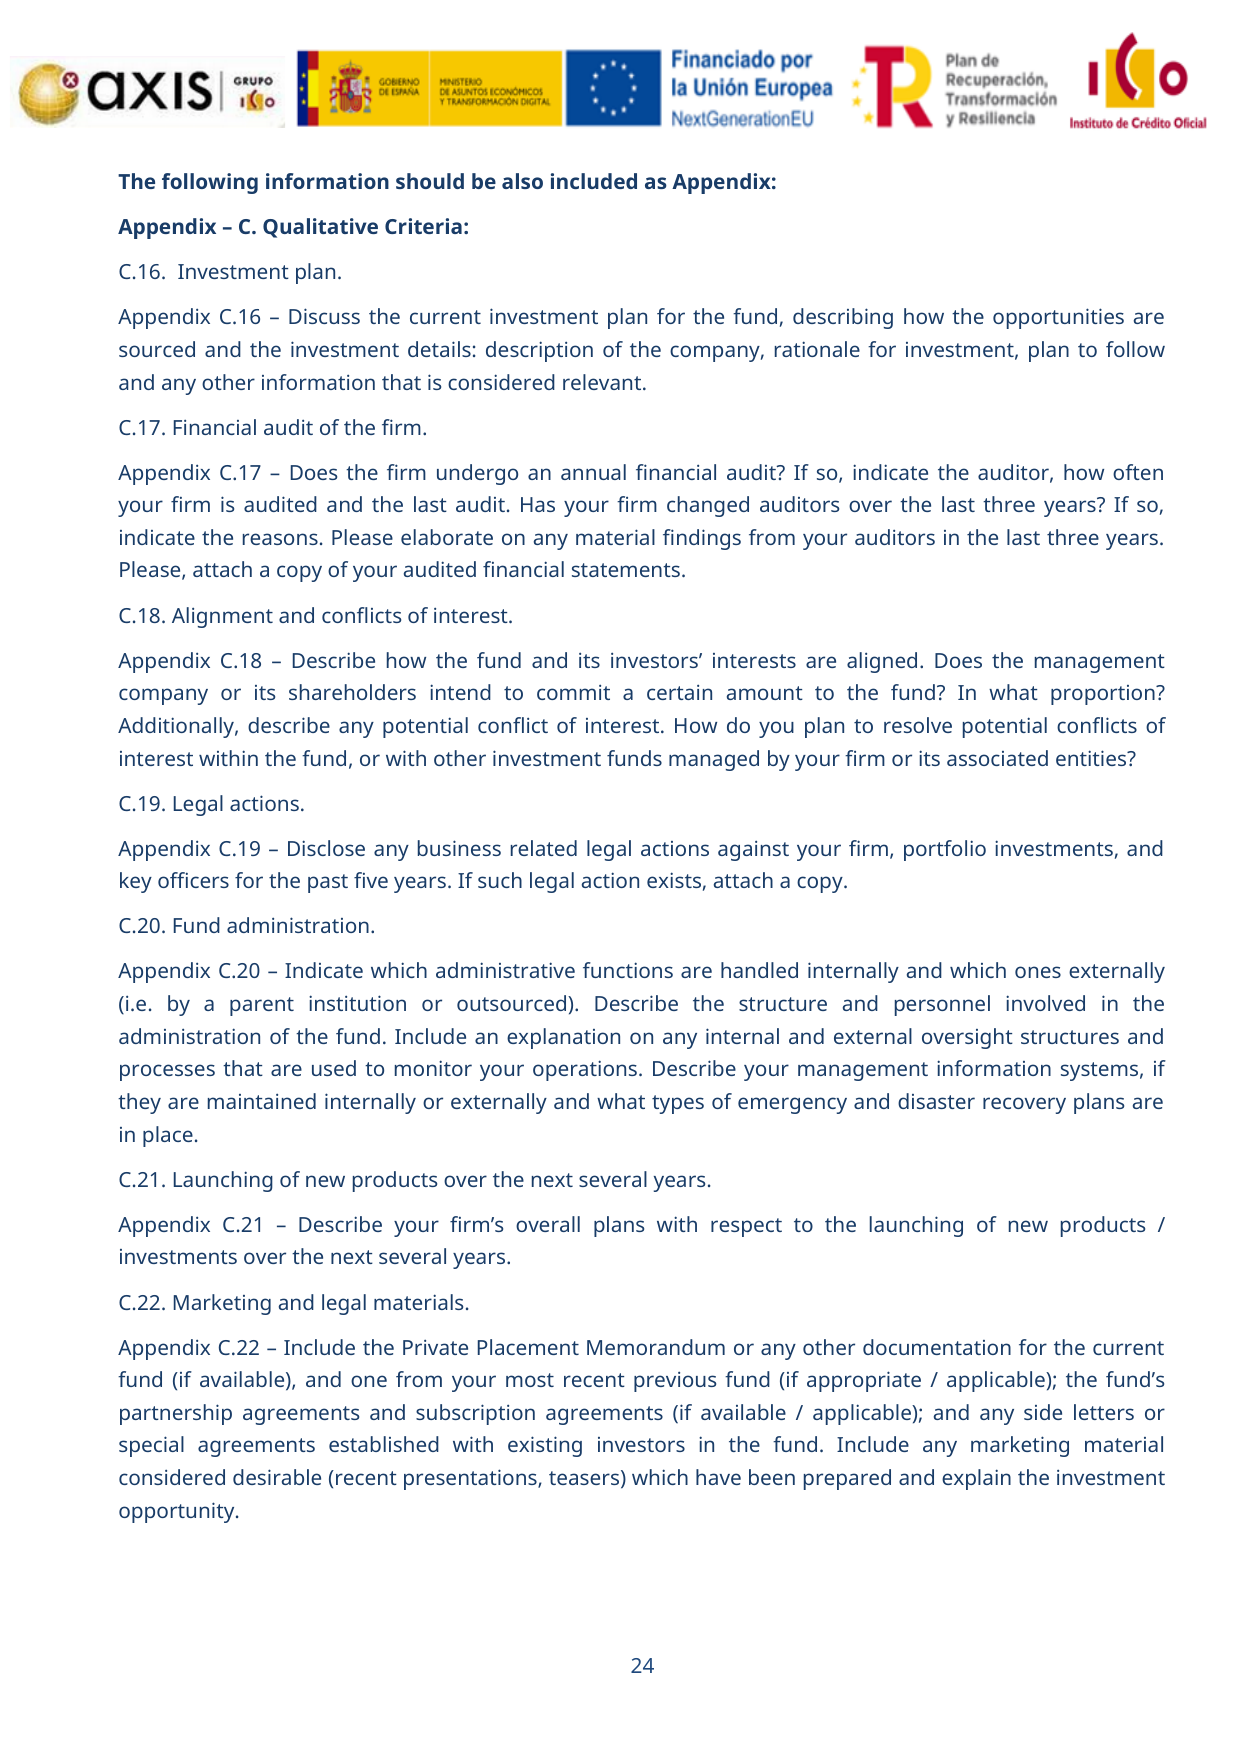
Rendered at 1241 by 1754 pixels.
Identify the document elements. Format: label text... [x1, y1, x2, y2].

list Appendix C.16 – Discuss the current investment plan for the fund, describing how the opportunities are sourced and the investment details: description of the company, rationale for investment, plan to follow and any other information that is considered relevant. [118, 302, 1167, 396]
list Appendix C.20 – Indicate which administrative functions are handled internally and which ones externally (i.e. by a parent institution or outsourced). Describe the structure and personnel involved in the administration of the fund. Include an explanation on any internal and external oversight structures and processes that are used to monitor your operations. Describe your management information systems, if they are maintained internally or externally and what types of emergency and disaster recovery plans are in place. [118, 957, 1167, 1148]
list Appendix C.17 – Does the firm undergo an annual financial audit? If so, indicate the auditor, how often your firm is audited and the last audit. Has your firm changed auditors over the last three years? If so, indicate the reasons. Please elaborate on any material findings from your auditors in the last three years. Please, attach a copy of your audited financial statements. [118, 458, 1167, 584]
picture [9, 56, 286, 128]
list Appendix C.18 – Describe how the fund and its investors’ interests are aligned. Does the management company or its shareholders intend to commit a certain amount to the fund? In what proportion? Additionally, describe any potential conflict of interest. How do you plan to resolve potential conflicts of interest within the fund, or with other investment funds managed by your firm or its associated entities? [118, 646, 1167, 772]
list C.20. Fund administration. [118, 912, 1167, 940]
list C.17. Financial audit of the firm. [118, 413, 1167, 441]
list C.21. Launching of new products over the next several years. [118, 1165, 1167, 1193]
list C.19. Legal actions. [118, 789, 1167, 817]
list Appendix C.22 – Include the Private Placement Memorandum or any other documentation for the current fund (if available), and one from your most recent previous fund (if appropriate / applicable); the fund’s partnership agreements and subscription agreements (if available / applicable); and any side letters or special agreements established with existing investors in the fund. Include any marketing material considered desirable (recent presentations, teasers) which have been prepared and explain the investment opportunity. [118, 1333, 1167, 1524]
list Appendix C.19 – Disclose any business related legal actions against your firm, portfolio investments, and key officers for the past five years. If such legal action exists, attach a copy. [118, 834, 1167, 895]
list C.18. Alignment and conflicts of interest. [118, 601, 1167, 629]
text Investment plan. [118, 257, 1167, 286]
list The following information should be also included as Appendix: [118, 167, 1167, 196]
list C.22. Marketing and legal materials. [118, 1288, 1167, 1316]
list Appendix C.21 – Describe your firm’s overall plans with respect to the launching of new products / investments over the next several years. [118, 1210, 1167, 1271]
list Appendix – C. Qualitative Criteria: [118, 212, 1167, 241]
picture [290, 31, 1230, 141]
